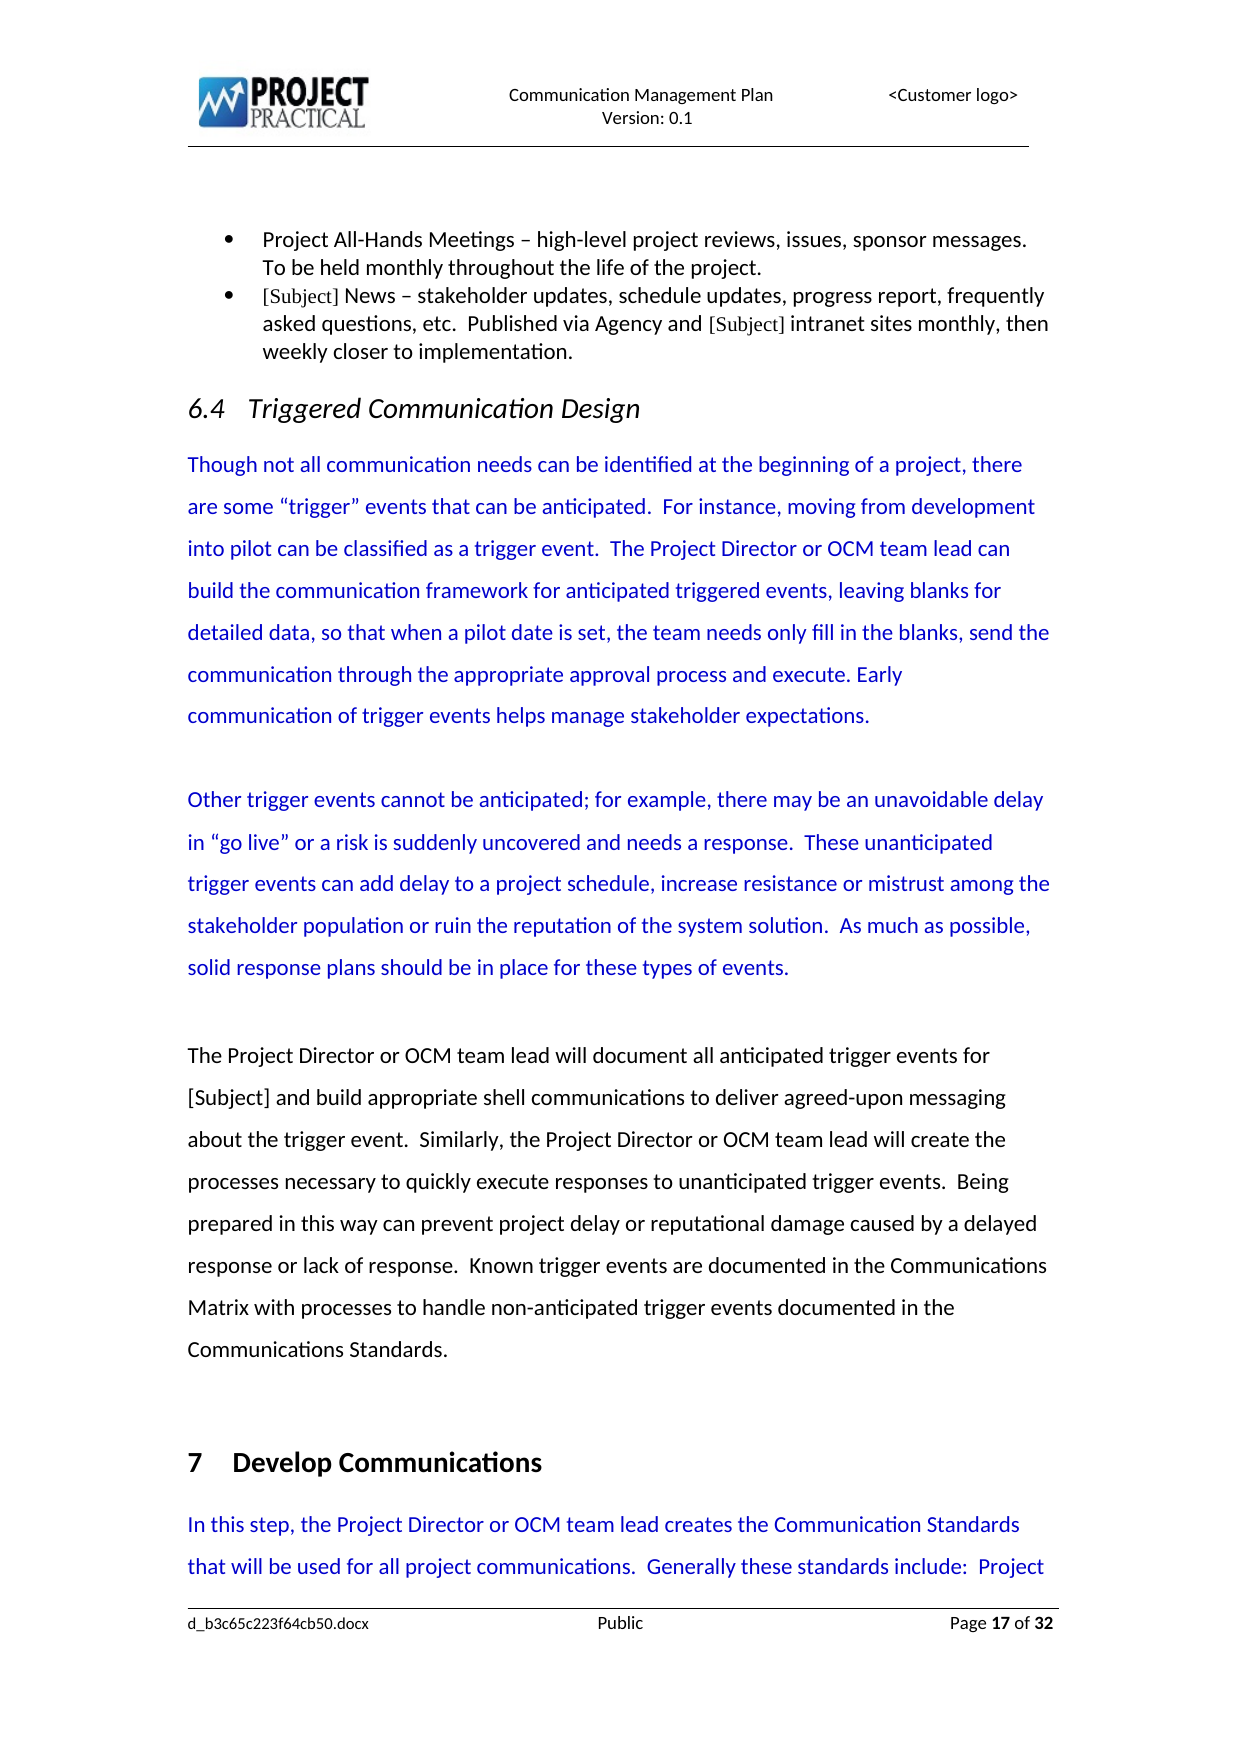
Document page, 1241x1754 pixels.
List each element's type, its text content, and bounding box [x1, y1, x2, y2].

subtitle Triggered Communication Design [187, 390, 1053, 426]
subtitle Develop Communications [187, 1444, 1053, 1480]
picture [198, 60, 371, 146]
text The Project Director or OCM team lead will document all anticipated trigger events for and build appropriate shell communications to deliver agreed-upon messaging about the trigger event. Similarly, the Project Director or OCM team lead will create the processes necessary to quickly execute responses to unanticipated trigger events. Being prepared in this way can prevent project delay or reputational damage caused by a delayed response or lack of response. Known trigger events are documented in the Communications Matrix with processes to handle non-anticipated trigger events documented in the Communications Standards. [187, 1041, 1053, 1363]
list News – stakeholder updates, schedule updates, progress report, frequently asked questions, etc. Published via Agency and intranet sites monthly, then weekly closer to implementation. [225, 281, 1053, 365]
list Project All-Hands Meetings – high-level project reviews, issues, sponsor messages. To be held monthly throughout the life of the project. [225, 225, 1053, 281]
text Other trigger events cannot be anticipated; for example, there may be an unavoidable delay in “go live” or a risk is suddenly uncovered and needs a response. These unanticipated trigger events can add delay to a project schedule, increase resistance or mistrust among the stakeholder population or ruin the reputation of the system solution. As much as possible, solid response plans should be in place for these types of events. [187, 786, 1053, 982]
text Though not all communication needs can be identified at the beginning of a project, there are some “trigger” events that can be anticipated. For instance, moving from development into pilot can be classified as a trigger event. The Project Director or OCM team lead can build the communication framework for anticipated triggered events, leaving blanks for detailed data, so that when a pilot date is set, the team needs only fill in the blanks, send the communication through the appropriate approval process and execute. Early communication of trigger events helps manage stakeholder expectations. [187, 450, 1053, 730]
